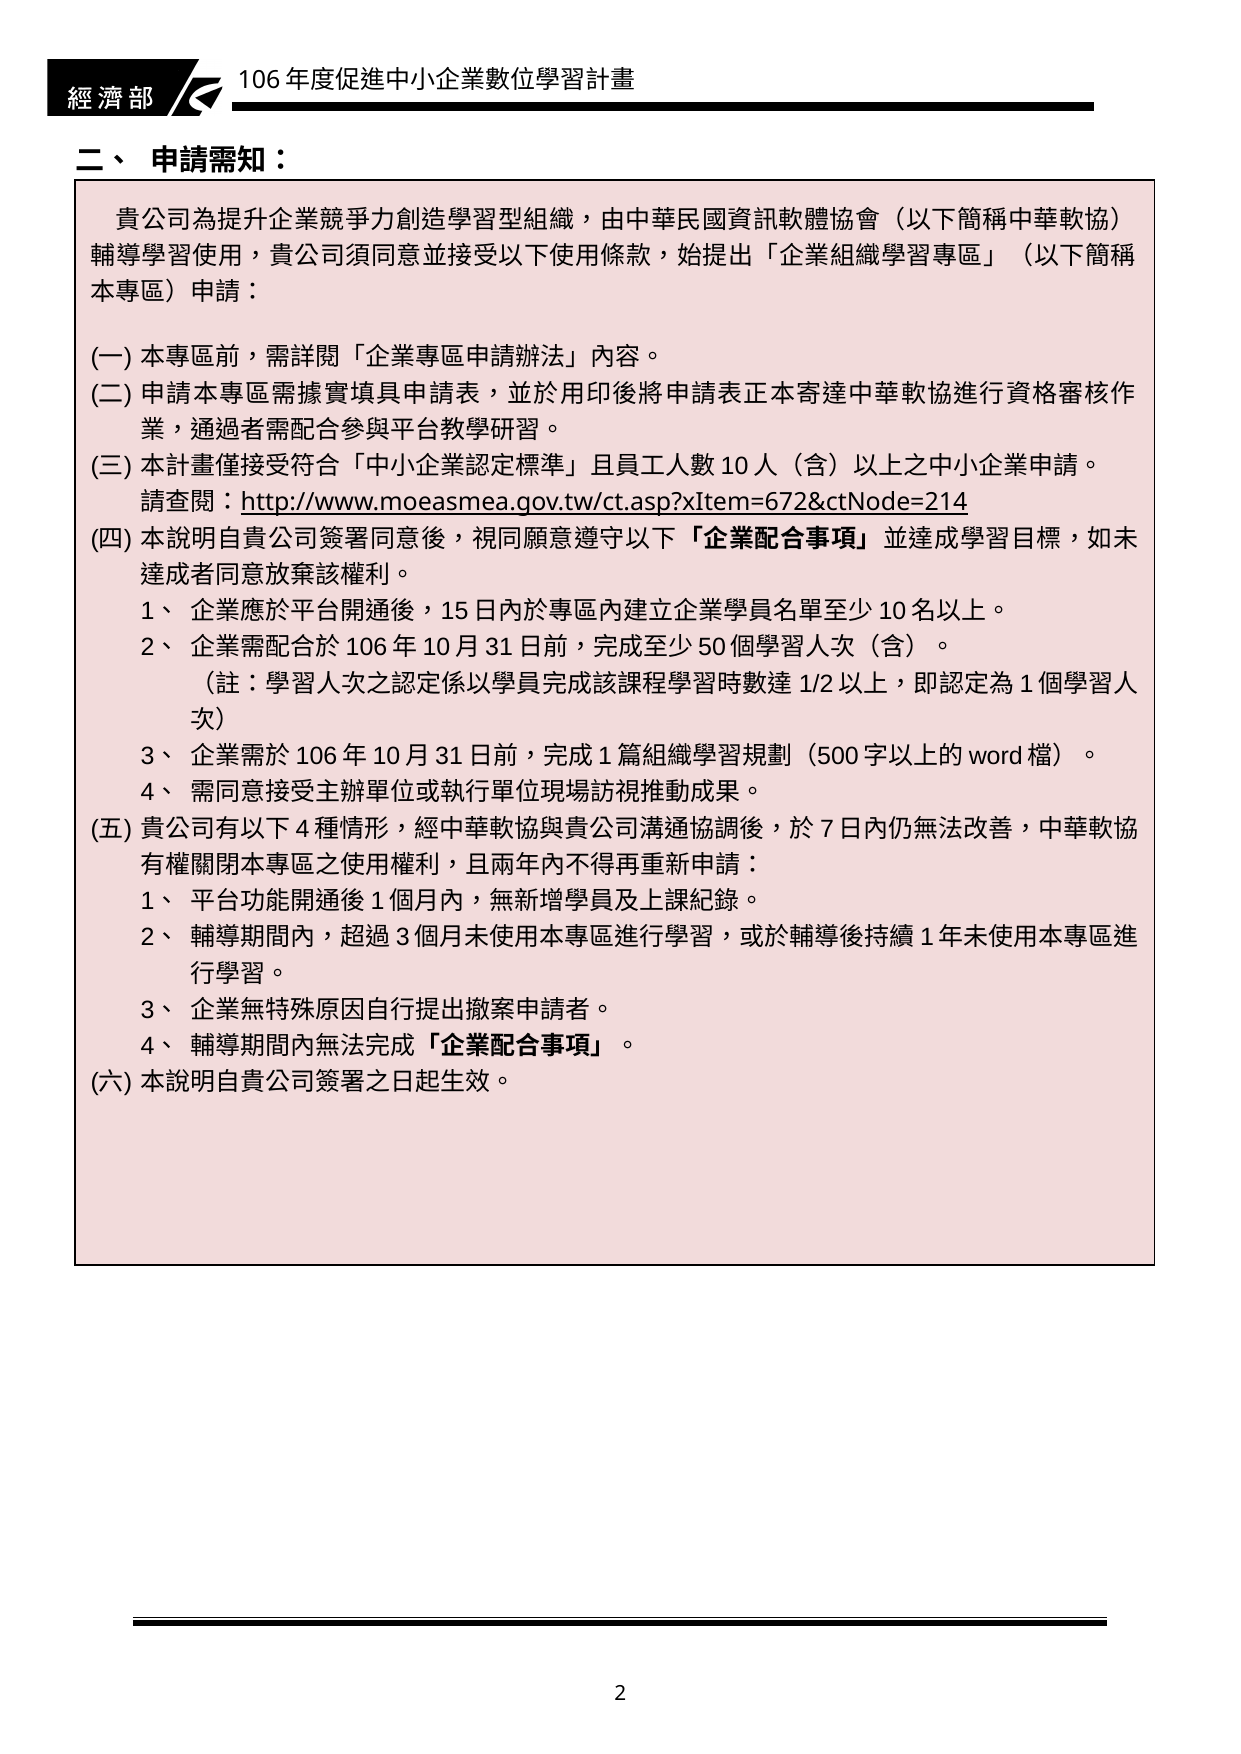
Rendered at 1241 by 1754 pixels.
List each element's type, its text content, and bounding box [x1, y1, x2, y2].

list 申請需知： [75, 137, 1165, 179]
table_header 貴公司為提升企業競爭力創造學習型組織，由中華民國資訊軟體協會（以下簡稱中華軟協）輔導學習使用，貴公司須同意並接受以下使用條款，始提出「企業組織學習專區」（以下簡稱本專區）申請： 取得企業員工個資99申請本專區前，需詳閱「企業專區申請辦法」內容。 申請本專區需據實填具申請表，並於用印後將申請表正本寄達中華軟協進行資格審核作業，通過者需配合參與平台教學研習。 本計畫僅接受符合「中小企業認定標準」且員工人數10人（含）以上之中小企業申請。 請查閱：http://www.moeasmea.gov.tw/ct.asp?xItem=672&ctNode=214 本說明自貴公司簽署同意後，視同願意遵守以下「企業配合事項」並達成學習目標，如未達成者同意放棄該權利。 企業應於平台開通後，15日內於專區內建立企業學員名單至少10名以上。 企業需配合於106年10月31日前，完成至少50個學習人次（含）。 （註：學習人次之認定係以學員完成該課程學習時數達1/2以上，即認定為1個學習人次） 企業需於106年10月31日前，完成1篇組織學習規劃（500字以上的word檔）。 需同意接受主辦單位或執行單位現場訪視推動成果。 貴公司有以下4種情形，經中華軟協與貴公司溝通協調後，於7日內仍無法改善，中華軟協有權關閉本專區之使用權利，且兩年內不得再重新申請： 平台功能開通後1個月內，無新增學員及上課紀錄。 輔導期間內，超過3個月未使用本專區進行學習，或於輔導後持續1年未使用本專區進行學習。 企業無特殊原因自行提出撤案申請者。 輔導期間內無法完成「企業配合事項」。 本說明自貴公司簽署之日起生效。 [76, 181, 1154, 1264]
picture [47, 59, 223, 116]
